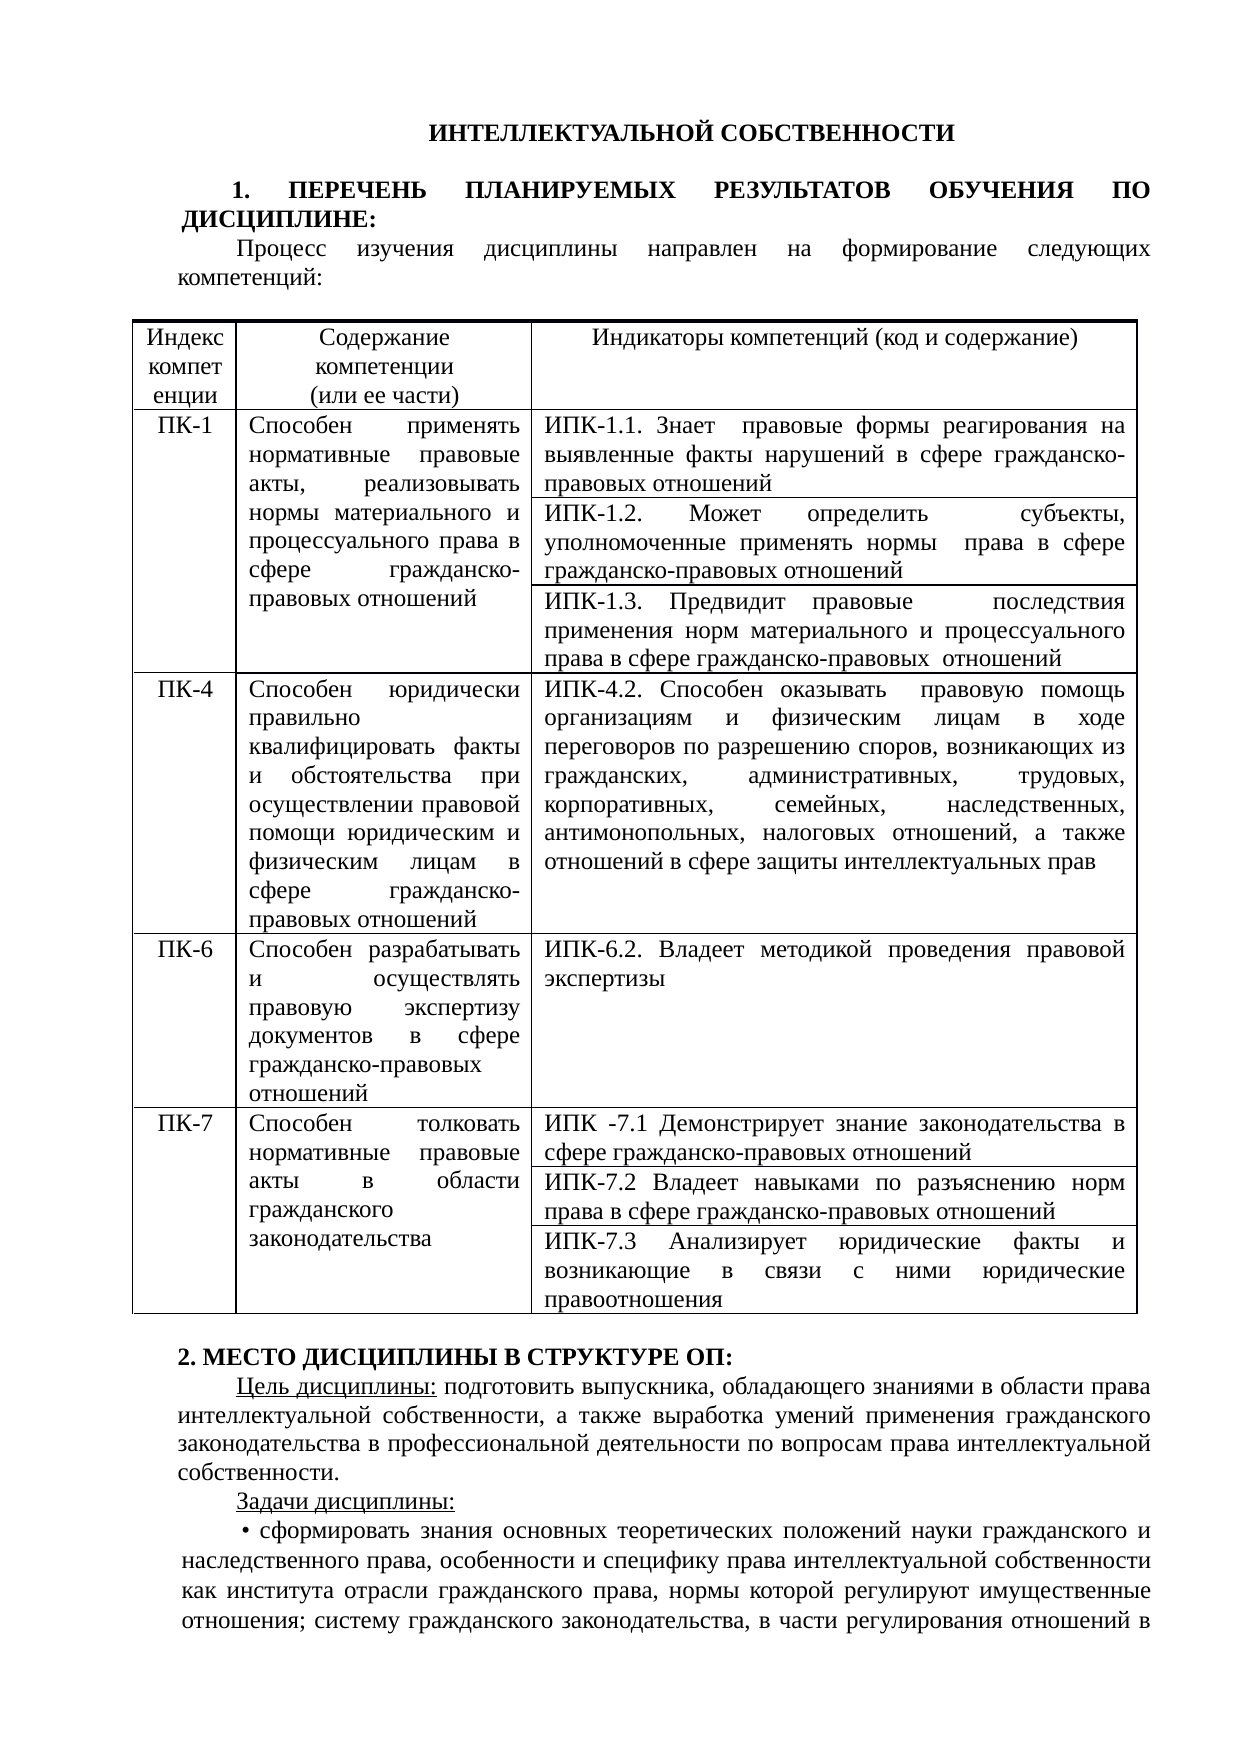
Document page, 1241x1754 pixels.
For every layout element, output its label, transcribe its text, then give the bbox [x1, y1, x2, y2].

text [181, 1515, 1152, 1634]
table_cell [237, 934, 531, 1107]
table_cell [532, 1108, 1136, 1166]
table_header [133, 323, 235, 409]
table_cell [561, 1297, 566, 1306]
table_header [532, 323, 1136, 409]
text 1. ПЕРЕЧЕНЬ ПЛАНИРУЕМЫХ РЕЗУЛЬТАТОВ ОБУЧЕНИЯ ПО ДИСЦИПЛИНЕ: [181, 176, 1152, 233]
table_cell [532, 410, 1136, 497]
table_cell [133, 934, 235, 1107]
text Процесс изучения дисциплины направлен на формирование следующих компетенций: [177, 233, 1152, 291]
text Цель дисциплины: подготовить выпускника, обладающего знаниями в области права интеллектуальной собственности, а также выработка умений применения гражданского законодательства в профессиональной деятельности по вопросам права интеллектуальной собственности. [177, 1371, 1152, 1486]
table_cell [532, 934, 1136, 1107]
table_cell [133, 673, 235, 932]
text ИНТЕЛЛЕКТУАЛЬНОЙ СОБСТВЕННОСТИ [181, 118, 1152, 147]
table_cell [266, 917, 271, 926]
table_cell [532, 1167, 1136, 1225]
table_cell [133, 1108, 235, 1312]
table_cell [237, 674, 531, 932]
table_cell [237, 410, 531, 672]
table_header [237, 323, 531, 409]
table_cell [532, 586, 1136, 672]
text Задачи дисциплины: [177, 1486, 1152, 1515]
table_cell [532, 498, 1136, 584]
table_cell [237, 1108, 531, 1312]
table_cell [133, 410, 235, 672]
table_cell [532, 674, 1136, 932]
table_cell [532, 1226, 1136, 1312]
text 2. Место дисциплины в структуре ОП: [177, 1342, 1152, 1371]
